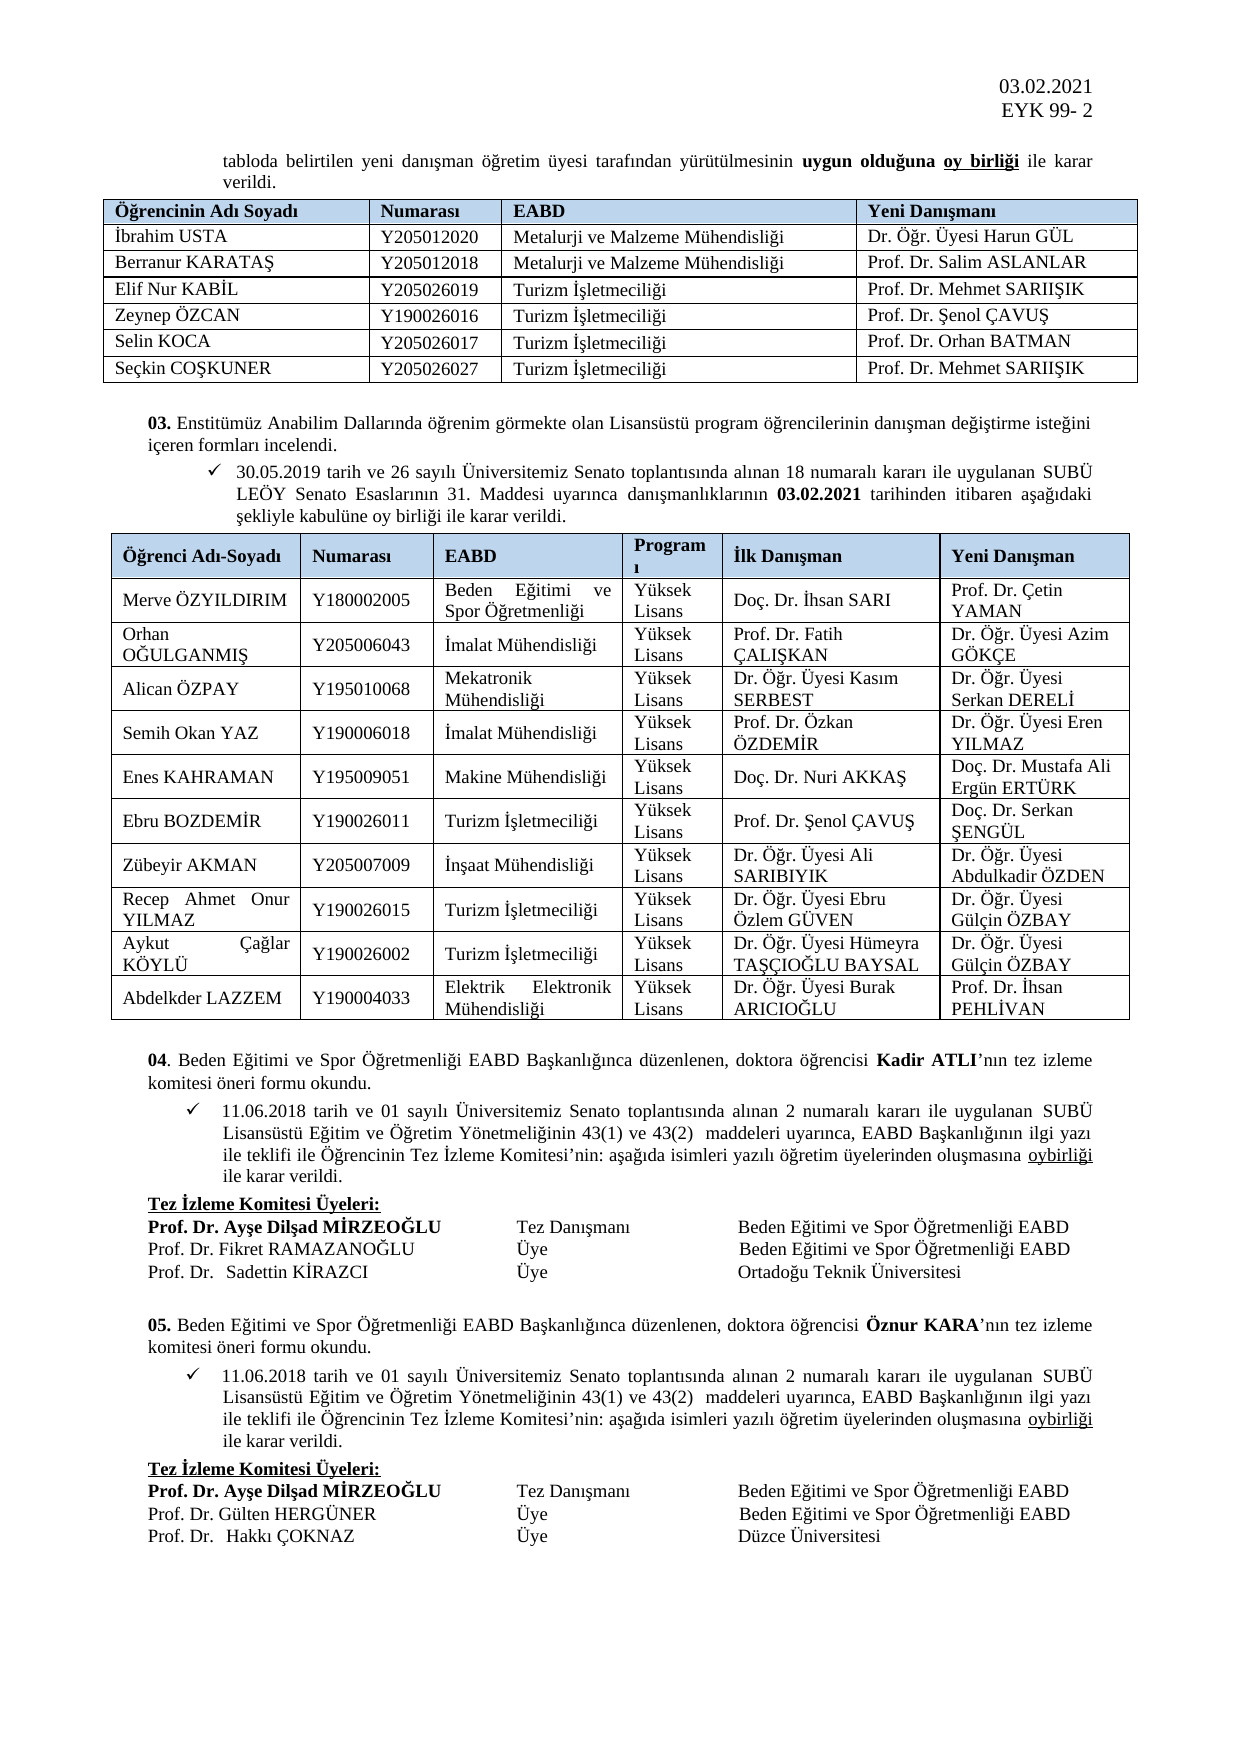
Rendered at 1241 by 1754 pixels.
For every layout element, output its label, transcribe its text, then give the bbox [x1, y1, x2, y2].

table_cell Y205026019 [370, 278, 501, 303]
table_cell Yüksek Lisans [623, 667, 722, 710]
table_cell İnşaat Mühendisliği [434, 844, 622, 887]
table_cell Turizm İşletmeciliği [502, 304, 856, 329]
table_cell Prof. Dr. Şenol ÇAVUŞ [857, 304, 1137, 329]
list 30.05.2019 tarih ve 26 sayılı Üniversitemiz Senato toplantısında alınan 18 numaralı kararı ile uygulanan SUBÜ LEÖY Senato Esaslarının 31. Maddesi uyarınca danışmanlıklarının 03.02.2021 tarihinden itibaren aşağıdaki şekliyle kabulüne oy birliği ile karar verildi. [207, 461, 1093, 526]
table_cell Doç. Dr. İhsan SARI [723, 579, 939, 622]
text 04. Beden Eğitimi ve Spor Öğretmenliği EABD Başkanlığınca düzenlenen, doktora öğrencisi Kadir ATLI’nın tez izleme komitesi öneri formu okundu. [148, 1049, 1093, 1093]
table_cell Yüksek Lisans [623, 844, 722, 887]
table_cell Dr. Öğr. Üyesi Hümeyra TAŞÇIOĞLU BAYSAL [723, 932, 939, 975]
text Prof. Dr. Hakkı ÇOKNAZ Üye Düzce Üniversitesi [148, 1525, 1093, 1547]
table_cell Zeynep ÖZCAN [104, 304, 369, 329]
table_cell Dr. Öğr. Üyesi Gülçin ÖZBAY [941, 932, 1129, 975]
table_cell Merve ÖZYILDIRIM [112, 579, 300, 622]
table_cell Yüksek Lisans [623, 755, 722, 798]
table_cell Yüksek Lisans [623, 579, 722, 622]
table_cell Y180002005 [301, 579, 433, 622]
table_header Numarası [370, 200, 501, 223]
text Prof. Dr. Gülten HERGÜNER Üye Beden Eğitimi ve Spor Öğretmenliği EABD [148, 1503, 1093, 1524]
table_cell Dr. Öğr. Üyesi Azim GÖKÇE [941, 623, 1129, 666]
table_cell Doç. Dr. Mustafa Ali Ergün ERTÜRK [941, 755, 1129, 798]
table_cell Y190026011 [301, 799, 433, 842]
table_cell Elif Nur KABİL [104, 278, 369, 303]
table_cell Doç. Dr. Nuri AKKAŞ [723, 755, 939, 798]
table_cell Elektrik Elektronik Mühendisliği [434, 976, 622, 1019]
text 03. Enstitümüz Anabilim Dallarında öğrenim görmekte olan Lisansüstü program öğrencilerinin danışman değiştirme isteğini içeren formları incelendi. [148, 412, 1093, 455]
table_cell Turizm İşletmeciliği [434, 932, 622, 975]
table_cell Yüksek Lisans [623, 799, 722, 842]
table_cell Yüksek Lisans [623, 711, 722, 754]
table_cell Recep Ahmet Onur YILMAZ [112, 888, 300, 931]
table_cell Berranur KARATAŞ [104, 251, 369, 276]
table_cell Dr. Öğr. Üyesi Abdulkadir ÖZDEN [941, 844, 1129, 887]
table_cell İmalat Mühendisliği [434, 623, 622, 666]
text 05. Beden Eğitimi ve Spor Öğretmenliği EABD Başkanlığınca düzenlenen, doktora öğrencisi Öznur KARA’nın tez izleme komitesi öneri formu okundu. [148, 1313, 1093, 1358]
table_cell Y190004033 [301, 976, 433, 1019]
table_header Öğrenci Adı-Soyadı [112, 534, 300, 577]
table_cell Alican ÖZPAY [112, 667, 300, 710]
table_cell İmalat Mühendisliği [434, 711, 622, 754]
table_cell Dr. Öğr. Üyesi Eren YILMAZ [941, 711, 1129, 754]
text Prof. Dr. Sadettin KİRAZCI Üye Ortadoğu Teknik Üniversitesi [148, 1261, 1093, 1282]
table_cell Y190026002 [301, 932, 433, 975]
table_cell Prof. Dr. Mehmet SARIIŞIK [857, 357, 1137, 382]
table_header Yeni Danışmanı [857, 200, 1137, 223]
table_cell Prof. Dr. Şenol ÇAVUŞ [723, 799, 939, 842]
table_header EABD [434, 534, 622, 577]
text Tez İzleme Komitesi Üyeleri: [148, 1457, 1093, 1479]
text Tez İzleme Komitesi Üyeleri: [148, 1193, 1093, 1214]
table_cell İbrahim USTA [104, 225, 369, 250]
table_cell Dr. Öğr. Üyesi Gülçin ÖZBAY [941, 888, 1129, 931]
table_cell Enes KAHRAMAN [112, 755, 300, 798]
table_cell Turizm İşletmeciliği [502, 278, 856, 303]
table_cell Dr. Öğr. Üyesi Ali SARIBIYIK [723, 844, 939, 887]
text Prof. Dr. Fikret RAMAZANOĞLU Üye Beden Eğitimi ve Spor Öğretmenliği EABD [148, 1238, 1093, 1260]
table_cell Y205006043 [301, 623, 433, 666]
table_cell Y195009051 [301, 755, 433, 798]
table_cell Selin KOCA [104, 330, 369, 356]
table_cell Seçkin COŞKUNER [104, 357, 369, 382]
table_cell Yüksek Lisans [623, 888, 722, 931]
text Prof. Dr. Ayşe Dilşad MİRZEOĞLU Tez Danışmanı Beden Eğitimi ve Spor Öğretmenliği EABD [148, 1480, 1093, 1502]
table_cell Dr. Öğr. Üyesi Harun GÜL [857, 225, 1137, 250]
table_cell Yüksek Lisans [623, 932, 722, 975]
table_cell Y190026016 [370, 304, 501, 329]
table_cell Prof. Dr. Özkan ÖZDEMİR [723, 711, 939, 754]
table_cell Y205012020 [370, 225, 501, 250]
table_cell Y195010068 [301, 667, 433, 710]
table_cell Prof. Dr. Salim ASLANLAR [857, 251, 1137, 276]
table_cell Turizm İşletmeciliği [502, 330, 856, 356]
table_cell Prof. Dr. Fatih ÇALIŞKAN [723, 623, 939, 666]
table_cell Turizm İşletmeciliği [502, 357, 856, 382]
table_cell Y205012018 [370, 251, 501, 276]
table_cell Dr. Öğr. Üyesi Ebru Özlem GÜVEN [723, 888, 939, 931]
table_cell Beden Eğitimi ve Spor Öğretmenliği [434, 579, 622, 622]
table_cell Abdelkder LAZZEM [112, 976, 300, 1019]
table_cell Mekatronik Mühendisliği [434, 667, 622, 710]
table_cell Semih Okan YAZ [112, 711, 300, 754]
table_cell Yüksek Lisans [623, 976, 722, 1019]
table_header Yeni Danışman [941, 534, 1129, 577]
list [185, 150, 1093, 193]
table_cell Prof. Dr. Mehmet SARIIŞIK [857, 278, 1137, 303]
table_header İlk Danışman [723, 534, 939, 577]
table_cell Prof. Dr. Orhan BATMAN [857, 330, 1137, 356]
table_cell Metalurji ve Malzeme Mühendisliği [502, 225, 856, 250]
table_cell Yüksek Lisans [623, 623, 722, 666]
table_header EABD [502, 200, 856, 223]
table_cell Zübeyir AKMAN [112, 844, 300, 887]
table_cell Y190006018 [301, 711, 433, 754]
table_cell Y205007009 [301, 844, 433, 887]
table_cell Ebru BOZDEMİR [112, 799, 300, 842]
table_cell Dr. Öğr. Üyesi Kasım SERBEST [723, 667, 939, 710]
table_cell Turizm İşletmeciliği [434, 799, 622, 842]
table_cell Dr. Öğr. Üyesi Burak ARICIOĞLU [723, 976, 939, 1019]
text Prof. Dr. Ayşe Dilşad MİRZEOĞLU Tez Danışmanı Beden Eğitimi ve Spor Öğretmenliği EABD [148, 1216, 1093, 1237]
table_cell Doç. Dr. Serkan ŞENGÜL [941, 799, 1129, 842]
table_header Öğrencinin Adı Soyadı [104, 200, 369, 223]
table_cell Y190026015 [301, 888, 433, 931]
table_cell Dr. Öğr. Üyesi Serkan DERELİ [941, 667, 1129, 710]
table_cell Makine Mühendisliği [434, 755, 622, 798]
table_header Numarası [301, 534, 433, 577]
table_cell Y205026027 [370, 357, 501, 382]
table_cell Orhan OĞULGANMIŞ [112, 623, 300, 666]
table_header Programı [623, 534, 722, 577]
table_cell Y205026017 [370, 330, 501, 356]
table_cell Metalurji ve Malzeme Mühendisliği [502, 251, 856, 276]
table_cell Prof. Dr. Çetin YAMAN [941, 579, 1129, 622]
table_cell Aykut Çağlar KÖYLÜ [112, 932, 300, 975]
table_cell Prof. Dr. İhsan PEHLİVAN [941, 976, 1129, 1019]
table_cell Turizm İşletmeciliği [434, 888, 622, 931]
